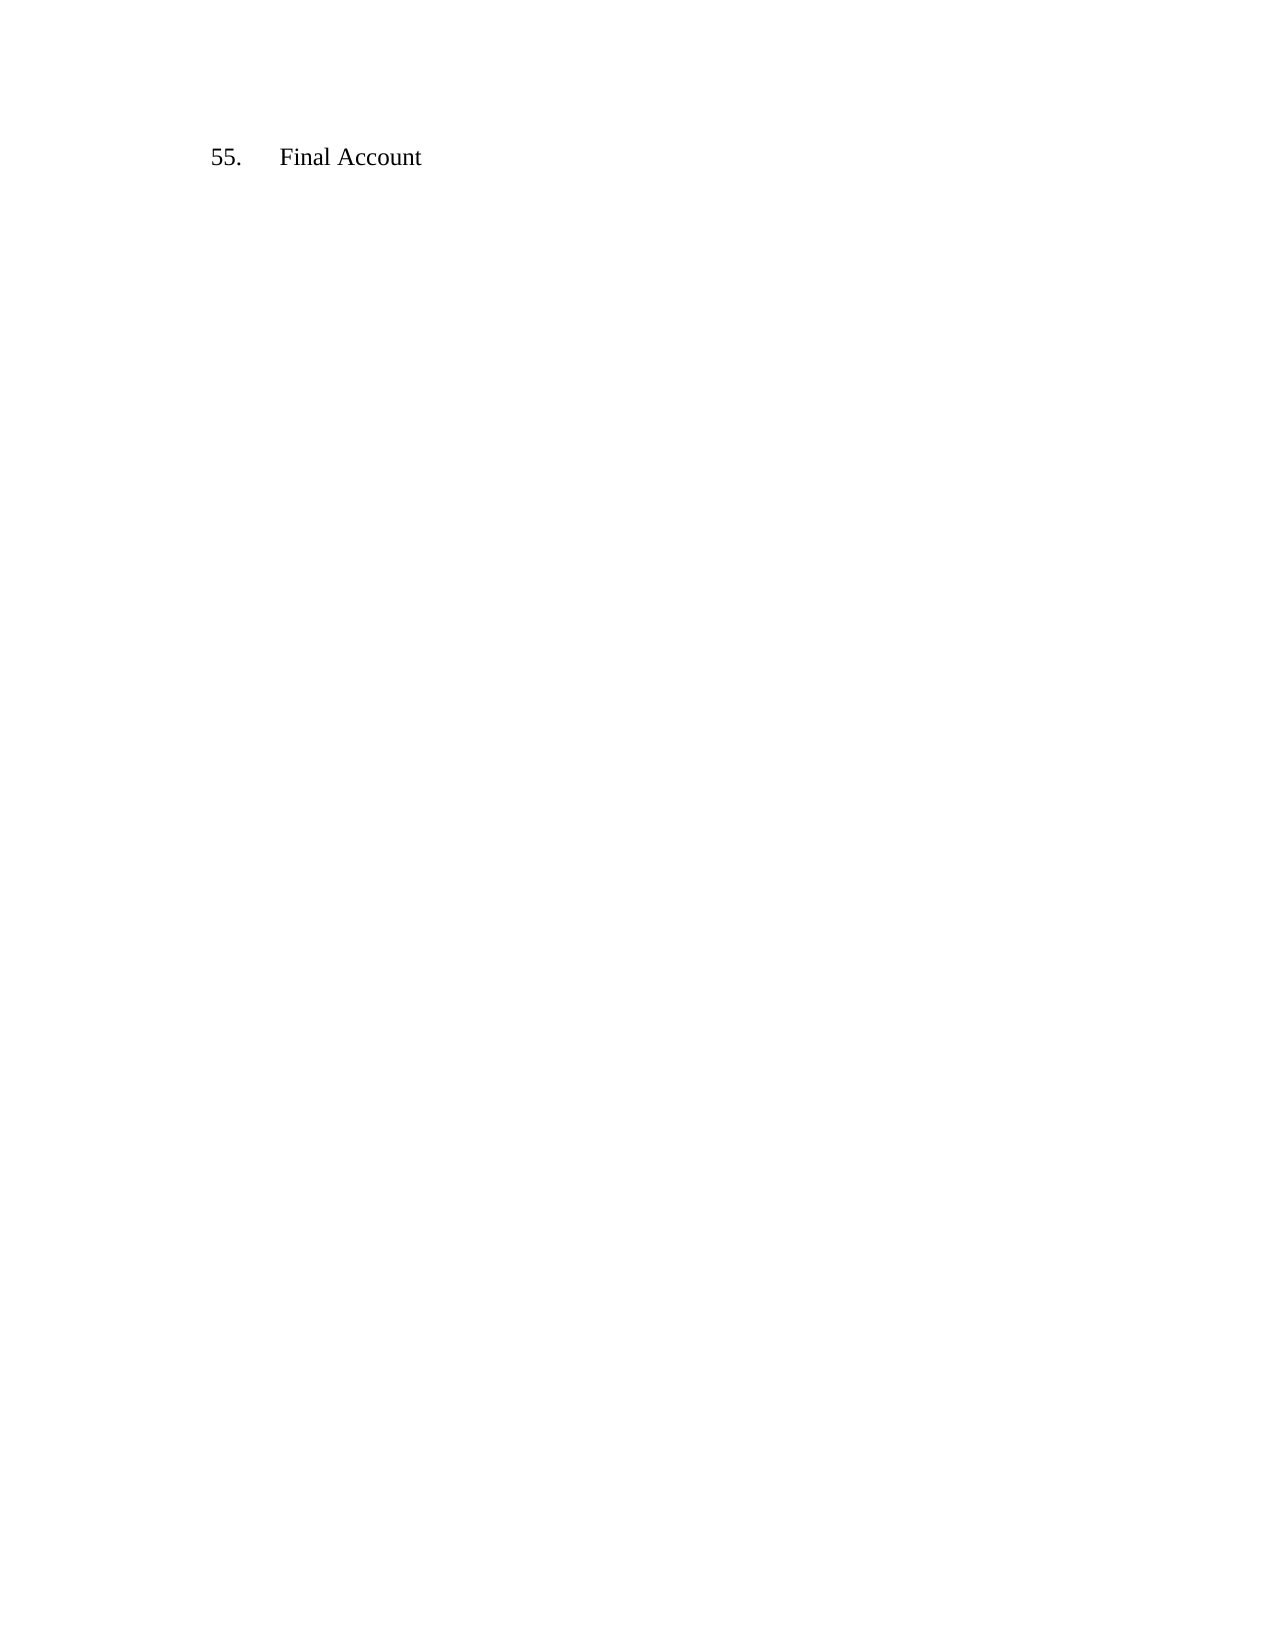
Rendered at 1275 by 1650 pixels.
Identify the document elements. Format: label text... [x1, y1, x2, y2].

text 55. Final Account [211, 142, 1187, 170]
